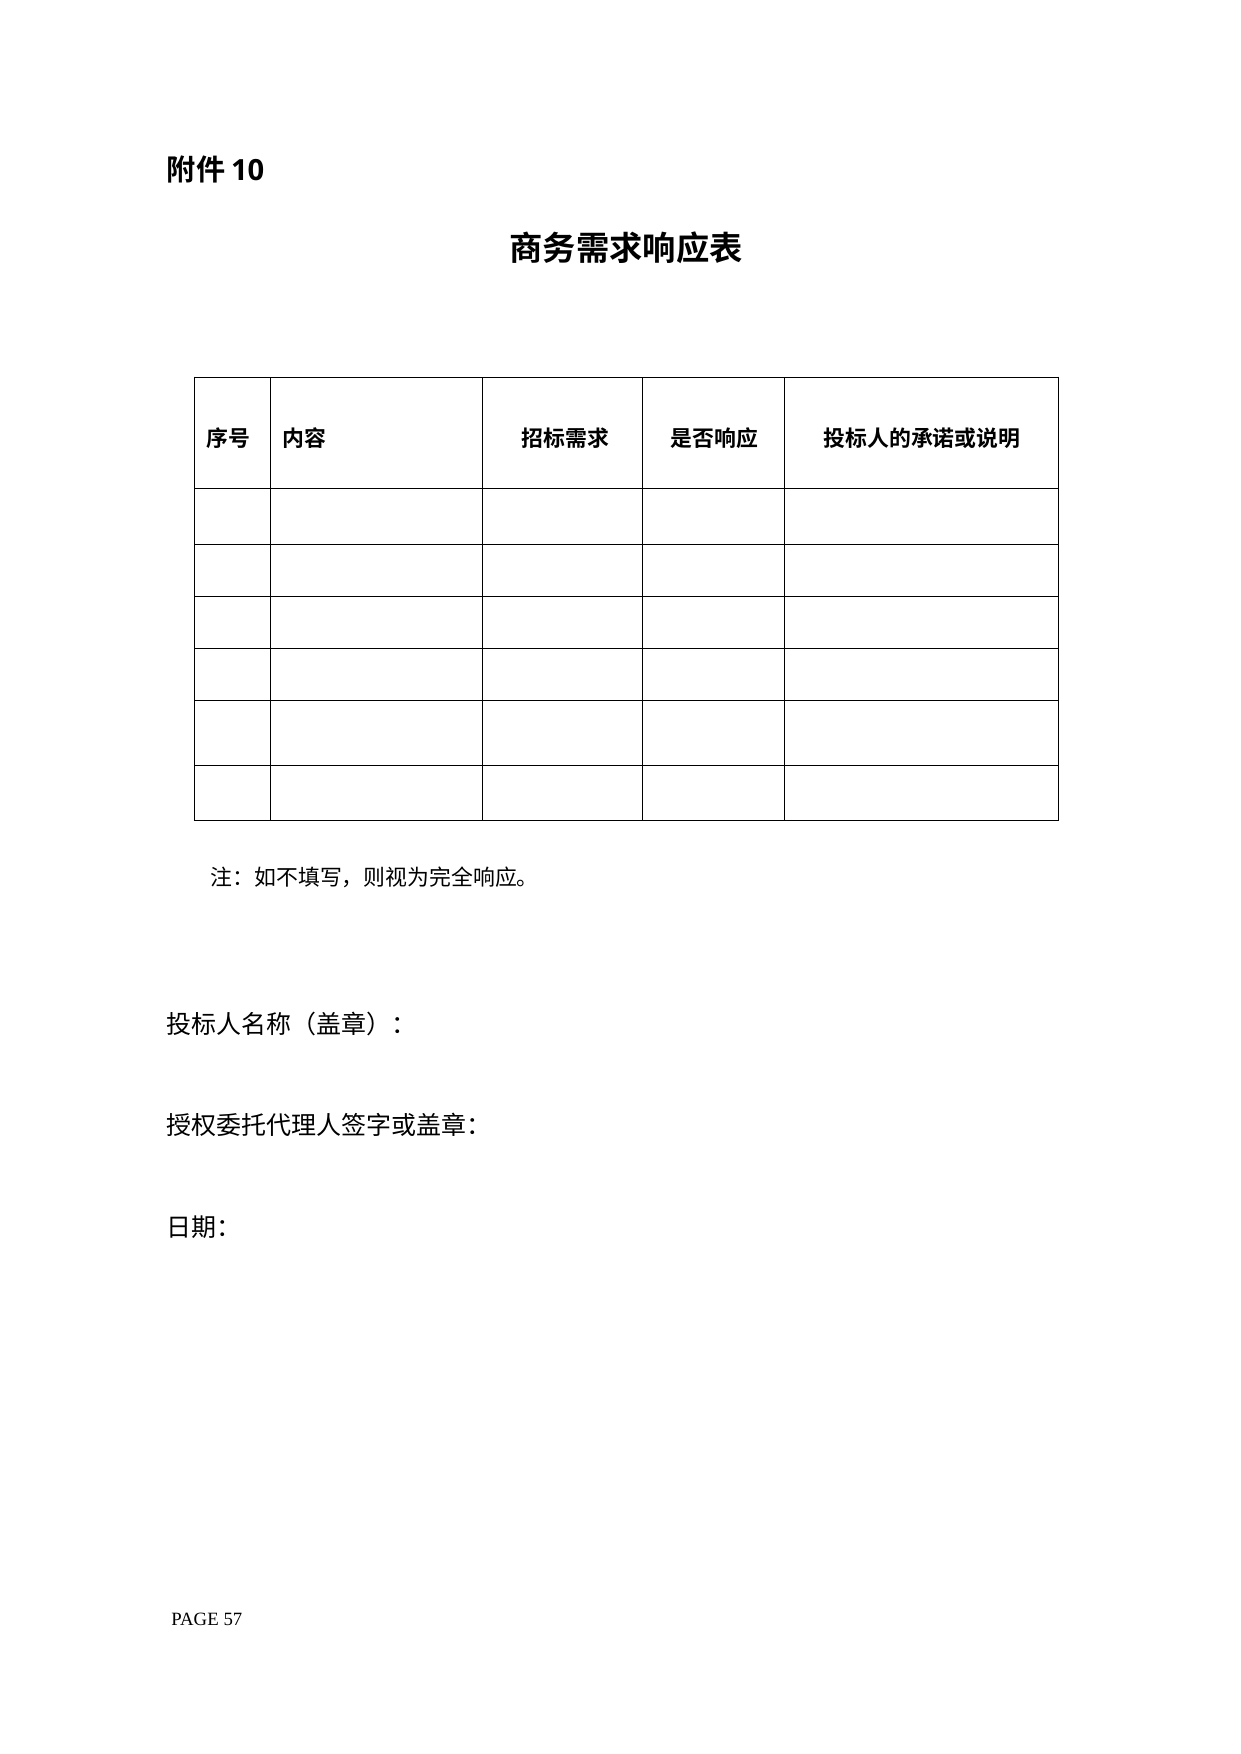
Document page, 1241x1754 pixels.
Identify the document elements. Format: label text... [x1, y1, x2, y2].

text 日期： [167, 1193, 1085, 1258]
table_cell [195, 597, 270, 648]
table_cell [643, 701, 784, 765]
table_cell [643, 545, 784, 596]
table_cell [271, 545, 482, 596]
text 授权委托代理人签字或盖章： [167, 1091, 1085, 1156]
table_cell [785, 701, 1058, 765]
table_cell [643, 766, 784, 820]
table_cell [785, 649, 1058, 700]
table_cell [785, 597, 1058, 648]
table_header 投标人的承诺或说明 [785, 378, 1058, 487]
table_cell [195, 649, 270, 700]
table_header 是否响应 [643, 378, 784, 487]
table_cell [271, 597, 482, 648]
table_cell [785, 545, 1058, 596]
table_cell [643, 597, 784, 648]
table_cell [483, 489, 642, 544]
text 附件10 [167, 135, 1085, 200]
table_cell [785, 766, 1058, 820]
text 注：如不填写，则视为完全响应。 [167, 388, 1085, 892]
table_cell [483, 701, 642, 765]
table_cell [785, 489, 1058, 544]
table_cell [195, 766, 270, 820]
table_cell [271, 766, 482, 820]
table_cell [271, 489, 482, 544]
table_cell [271, 701, 482, 765]
table_cell [483, 766, 642, 820]
table_cell [271, 649, 482, 700]
table_cell [483, 649, 642, 700]
table_cell [195, 545, 270, 596]
table_cell [643, 489, 784, 544]
table_cell [195, 489, 270, 544]
text 投标人名称（盖章）： [167, 990, 1085, 1055]
table_cell [483, 597, 642, 648]
table_cell [643, 649, 784, 700]
table_cell [483, 545, 642, 596]
table_cell [195, 701, 270, 765]
table_header 内容 [271, 378, 482, 487]
table_header 序号 [195, 378, 270, 487]
text 商务需求响应表 [167, 221, 1085, 270]
table_header 招标需求 [483, 378, 642, 487]
